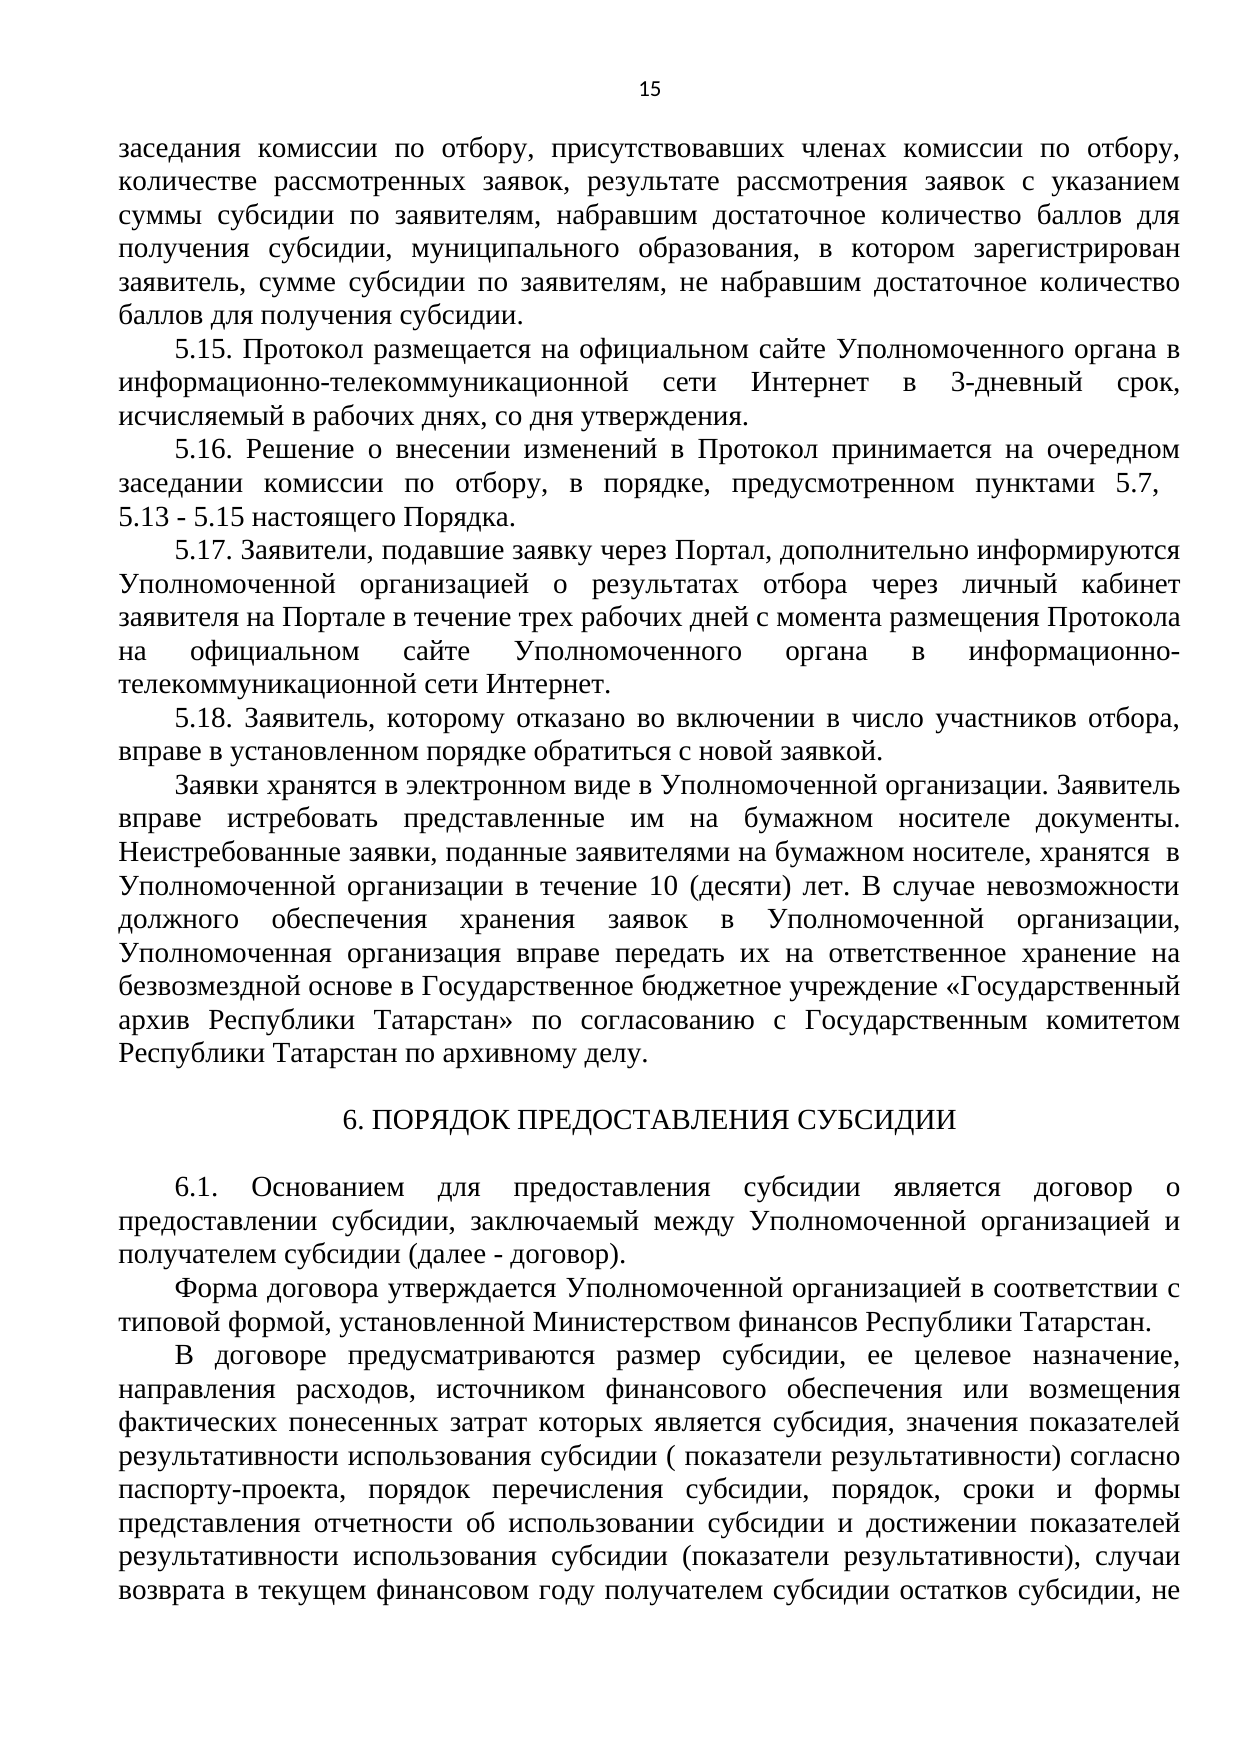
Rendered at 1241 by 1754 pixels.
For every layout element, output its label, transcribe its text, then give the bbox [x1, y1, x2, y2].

text Заявки хранятся в электронном виде в Уполномоченной организации. Заявитель вправе истребовать представленные им на бумажном носителе документы. Неистребованные заявки, поданные заявителями на бумажном носителе, хранятся в Уполномоченной организации в течение 10 (десяти) лет. В случае невозможности должного обеспечения хранения заявок в Уполномоченной организации, Уполномоченная организация вправе передать их на ответственное хранение на безвозмездной основе в Государственное бюджетное учреждение «Государственный архив Республики Татарстан» по согласованию с Государственным комитетом Республики Татарстан по архивному делу. [118, 767, 1181, 1069]
text 5.15. Протокол размещается на официальном сайте Уполномоченного органа в информационно-телекоммуникационной сети Интернет в 3-дневный срок, исчисляемый в рабочих днях, со дня утверждения. [118, 331, 1181, 432]
text 6.1. Основанием для предоставления субсидии является договор о предоставлении субсидии, заключаемый между Уполномоченной организацией и получателем субсидии (далее - договор). [118, 1169, 1181, 1270]
text 5.18. Заявитель, которому отказано во включении в число участников отбора, вправе в установленном порядке обратиться с новой заявкой. [118, 700, 1181, 767]
text Форма договора утверждается Уполномоченной организацией в соответствии с типовой формой, установленной Министерством финансов Республики Татарстан. [118, 1270, 1181, 1337]
text 6. ПОРЯДОК ПРЕДОСТАВЛЕНИЯ СУБСИДИИ [118, 1102, 1181, 1136]
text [118, 130, 1181, 331]
text 5.17. Заявители, подавшие заявку через Портал, дополнительно информируются Уполномоченной организацией о результатах отбора через личный кабинет заявителя на Портале в течение трех рабочих дней с момента размещения Протокола на официальном сайте Уполномоченного органа в информационно-телекоммуникационной сети Интернет. [118, 532, 1181, 700]
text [118, 1337, 1181, 1606]
text 5.16. Решение о внесении изменений в Протокол принимается на очередном заседании комиссии по отбору, в порядке, предусмотренном пунктами 5.7, 5.13 - 5.15 настоящего Порядка. [118, 432, 1181, 532]
